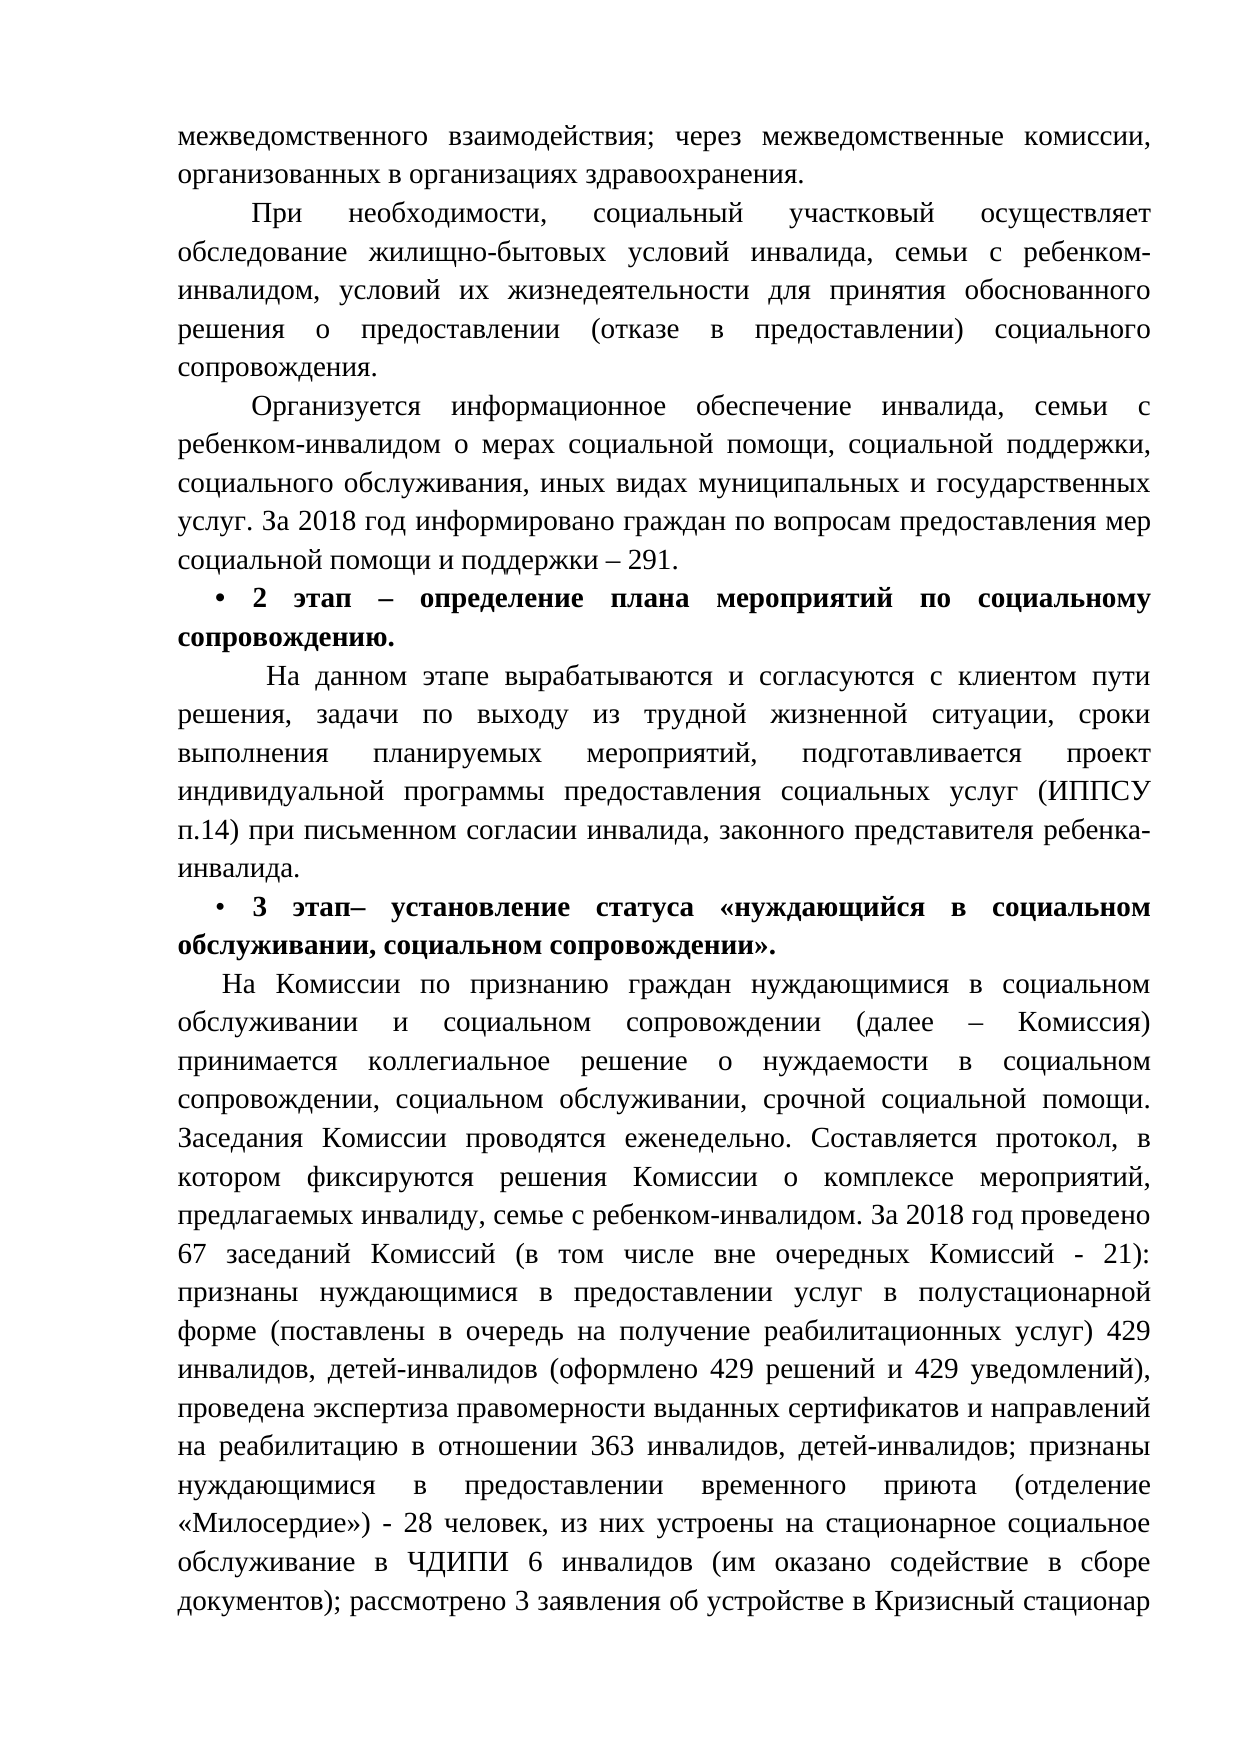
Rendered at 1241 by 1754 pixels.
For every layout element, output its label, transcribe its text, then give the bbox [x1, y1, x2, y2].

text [177, 118, 1152, 190]
text Организуется информационное обеспечение инвалида, семьи с ребенком-инвалидом о мерах социальной помощи, социальной поддержки, социального обслуживания, иных видах муниципальных и государственных услуг. За 2018 год информировано граждан по вопросам предоставления мер социальной помощи и поддержки – 291. [177, 388, 1152, 576]
list 3 этап– установление статуса «нуждающийся в социальном обслуживании, социальном сопровождении». [177, 889, 1152, 961]
text На данном этапе вырабатываются и согласуются с клиентом пути решения, задачи по выходу из трудной жизненной ситуации, сроки выполнения планируемых мероприятий, подготавливается проект индивидуальной программы предоставления социальных услуг (ИППСУ п.14) при письменном согласии инвалида, законного представителя ребенка-инвалида. [177, 658, 1152, 884]
list 2 этап – определение плана мероприятий по социальному сопровождению. [177, 581, 1152, 653]
text При необходимости, социальный участковый осуществляет обследование жилищно-бытовых условий инвалида, семьи с ребенком-инвалидом, условий их жизнедеятельности для принятия обоснованного решения о предоставлении (отказе в предоставлении) социального сопровождения. [177, 195, 1152, 383]
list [177, 966, 1152, 1616]
